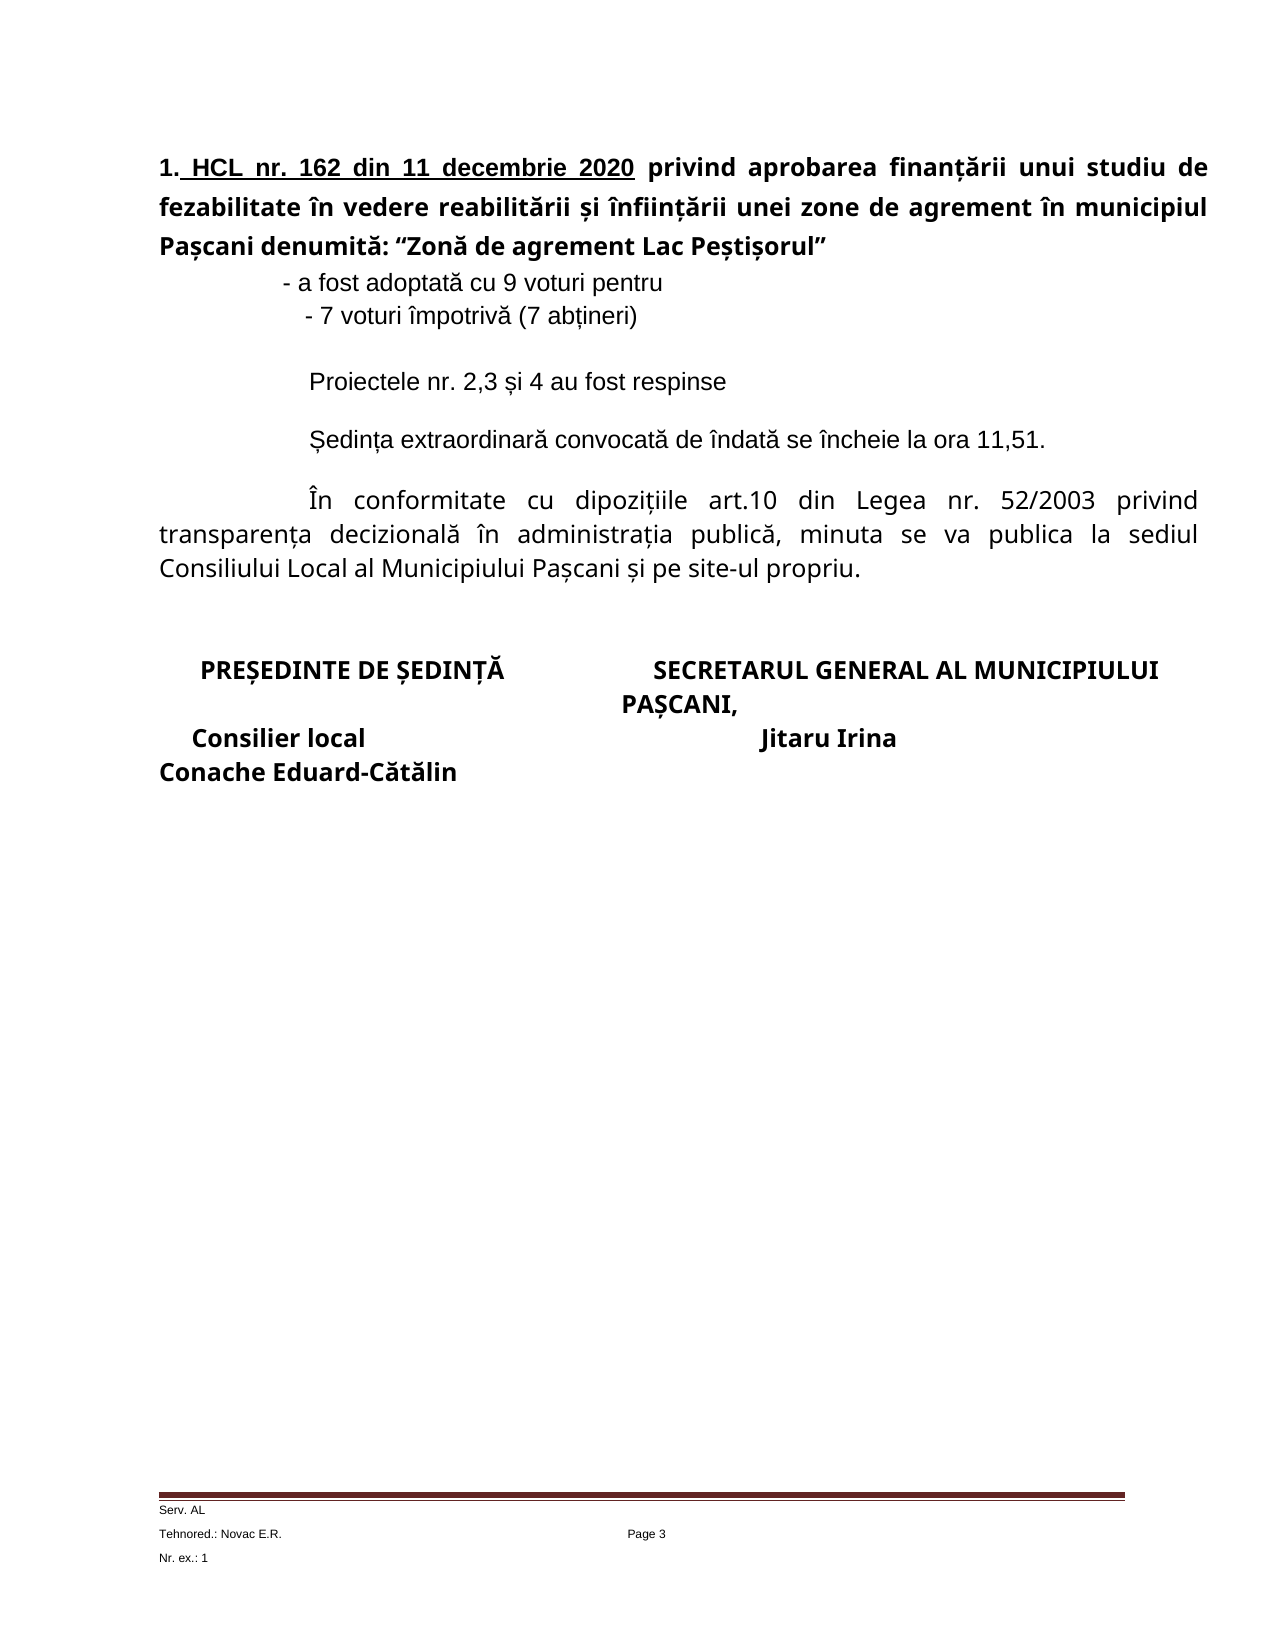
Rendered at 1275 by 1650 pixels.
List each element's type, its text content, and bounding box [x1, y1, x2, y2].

text 1. HCL nr. 162 din 11 decembrie 2020 privind aprobarea finanțării unui studiu de fezabilitate în vedere reabilitării și înființării unei zone de agrement în municipiul Pașcani denumită: “Zonă de agrement Lac Peștișorul” [159, 150, 1209, 262]
text - a fost adoptată cu 9 voturi pentru [159, 267, 1209, 296]
text Proiectele nr. 2,3 și 4 au fost respinse [159, 367, 1209, 396]
text Conache Eduard-Cătălin [159, 755, 1200, 789]
text În conformitate cu dipozițiile art.10 din Legea nr. 52/2003 privind transparența decizională în administrația publică, minuta se va publica la sediul Consiliului Local al Municipiului Pașcani și pe site-ul propriu. [159, 482, 1200, 584]
text Ședința extraordinară convocată de îndată se încheie la ora 11,51. [159, 425, 1209, 454]
text Consilier local Jitaru Irina [159, 721, 1200, 755]
text - 7 voturi împotrivă (7 abțineri) [159, 301, 1209, 330]
text PREȘEDINTE DE ȘEDINȚĂ SECRETARUL GENERAL AL MUNICIPIULUI PAȘCANI, [159, 653, 1200, 721]
